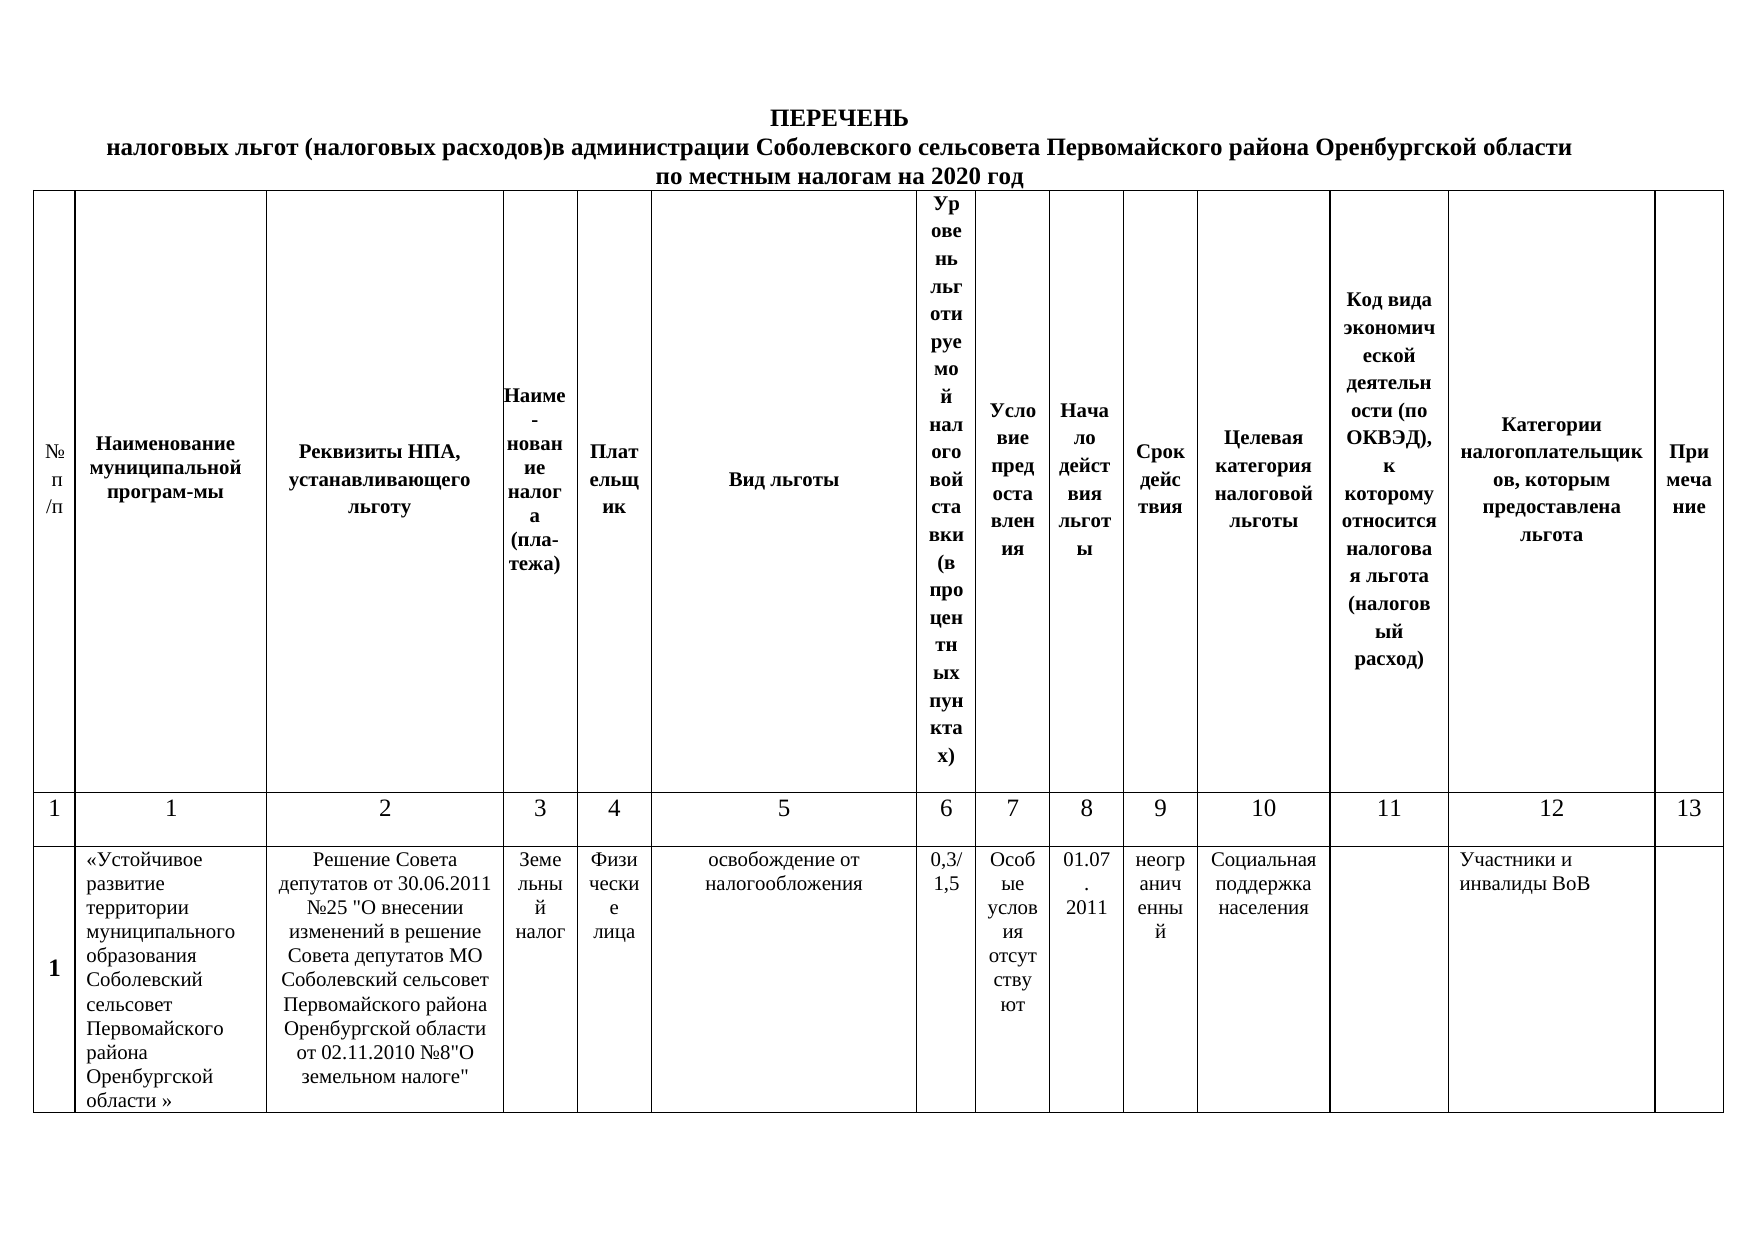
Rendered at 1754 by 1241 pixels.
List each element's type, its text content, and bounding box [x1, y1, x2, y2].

table_cell неограниченный [1124, 847, 1197, 1112]
table_cell 11 [1331, 793, 1448, 846]
text налоговых льгот (налоговых расходов)в администрации Соболевского сельсовета Первомайского района Оренбургской области [75, 132, 1604, 161]
table_cell 12 [1449, 793, 1654, 846]
table_cell 7 [976, 793, 1049, 846]
table_header Уровень льготируемой налоговой ставки (в процентных пунктах) [917, 191, 975, 792]
table_cell 0,3/1,5 [917, 847, 975, 1112]
text ПЕРЕЧЕНЬ [75, 103, 1604, 132]
table_header Наиме-нование налога (пла- тежа) [504, 191, 577, 792]
table_cell Решение Совета депутатов от 30.06.2011 №25 "О внесении изменений в решение Совета депутатов МО Соболевский сельсовет Первомайского района Оренбургской области от 02.11.2010 №8"О земельном налоге" [267, 847, 503, 1112]
table_cell Физические лица [578, 847, 651, 1112]
table_cell 8 [1050, 793, 1123, 846]
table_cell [652, 847, 916, 1112]
table_cell Участники и инвалиды ВоВ [1449, 847, 1654, 1112]
table_header Категории налогоплательщиков, которым предоставлена льгота [1449, 191, 1654, 792]
table_header № п/п [34, 191, 74, 792]
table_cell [1198, 847, 1329, 1112]
table_header Реквизиты НПА, устанавливающего льготу [267, 191, 503, 792]
table_cell 4 [578, 793, 651, 846]
table_cell 2 [267, 793, 503, 846]
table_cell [76, 847, 266, 1112]
table_cell Земельный налог [504, 847, 577, 1112]
table_cell 6 [917, 793, 975, 846]
table_header Условие предоставления [976, 191, 1049, 792]
table_header Наименование муниципальной програм-мы [76, 191, 266, 792]
table_header Вид льготы [652, 191, 916, 792]
table_header Примечание [1656, 191, 1723, 792]
table_cell 1 [76, 793, 266, 846]
table_cell 5 [652, 793, 916, 846]
table_cell [1331, 847, 1448, 1112]
table_header Код вида экономической деятельности (по ОКВЭД), к которому относится налоговая льгота (налоговый расход) [1331, 191, 1448, 792]
table_cell 1 [34, 847, 74, 1112]
table_header Срок действия [1124, 191, 1197, 792]
table_cell 9 [1124, 793, 1197, 846]
table_header Целевая категория налоговой льготы [1198, 191, 1329, 792]
table_cell [1656, 847, 1723, 1112]
text по местным налогам на 2020 год [75, 161, 1604, 190]
table_cell 10 [1198, 793, 1329, 846]
table_header Плательщик [578, 191, 651, 792]
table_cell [976, 847, 1049, 1112]
table_cell 13 [1656, 793, 1723, 846]
table_cell 1 [34, 793, 74, 846]
table_header Начало действия льготы [1050, 191, 1123, 792]
table_cell 01.07. 2011 [1050, 847, 1123, 1112]
table_cell 3 [504, 793, 577, 846]
